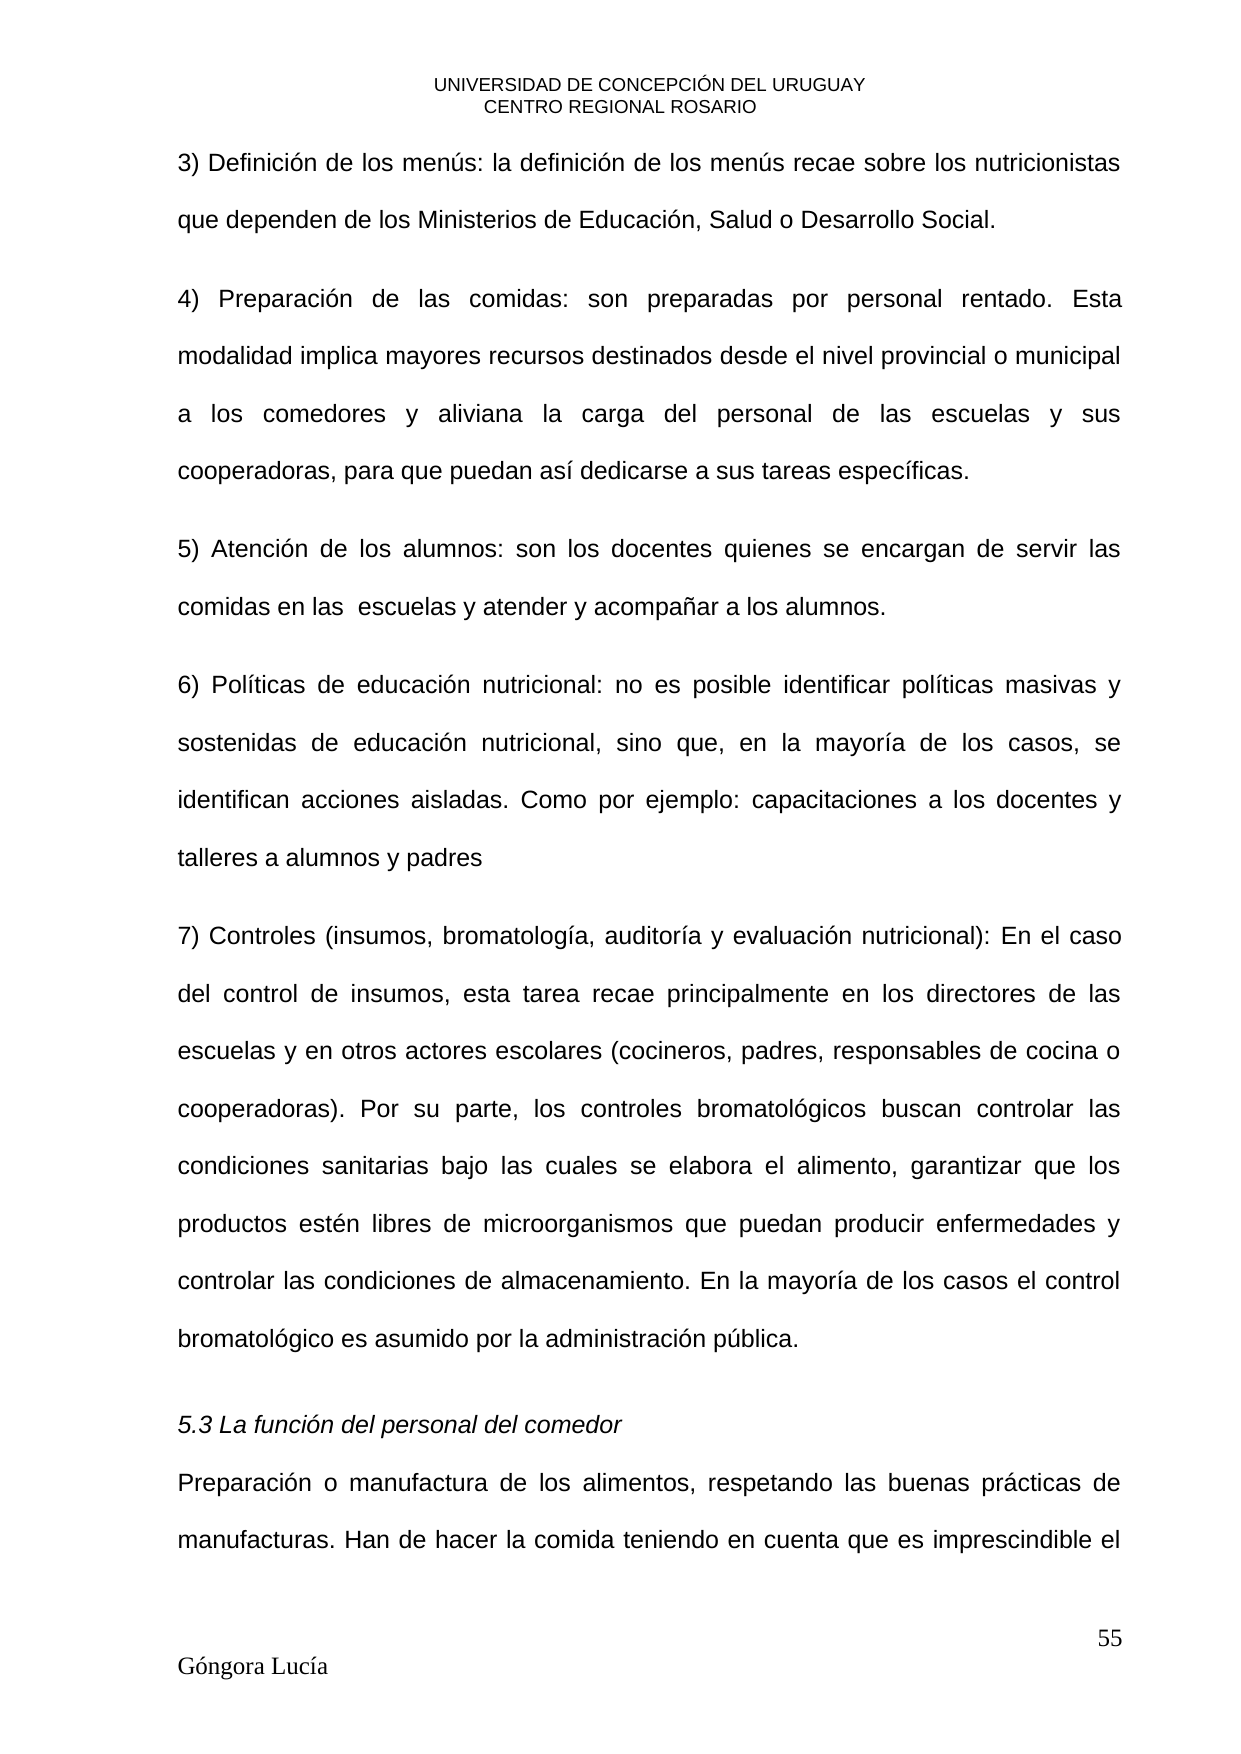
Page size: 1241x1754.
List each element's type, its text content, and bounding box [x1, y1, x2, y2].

subtitle 5.3 La función del personal del comedor [177, 1410, 1122, 1439]
text 6) Políticas de educación nutricional: no es posible identificar políticas masivas y sostenidas de educación nutricional, sino que, en la mayoría de los casos, se identifican acciones aisladas. Como por ejemplo: capacitaciones a los docentes y talleres a alumnos y padres [177, 670, 1122, 872]
text 4) Preparación de las comidas: son preparadas por personal rentado. Esta modalidad implica mayores recursos destinados desde el nivel provincial o municipal a los comedores y aliviana la carga del personal de las escuelas y sus cooperadoras, para que puedan así dedicarse a sus tareas específicas. [177, 283, 1122, 485]
text 5) Atención de los alumnos: son los docentes quienes se encargan de servir las comidas en las escuelas y atender y acompañar a los alumnos. [177, 534, 1122, 621]
text 3) Definición de los menús: la definición de los menús recae sobre los nutricionistas que dependen de los Ministerios de Educación, Salud o Desarrollo Social. [177, 148, 1122, 234]
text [177, 1468, 1122, 1554]
text 7) Controles (insumos, bromatología, auditoría y evaluación nutricional): En el caso del control de insumos, esta tarea recae principalmente en los directores de las escuelas y en otros actores escolares (cocineros, padres, responsables de cocina o cooperadoras). Por su parte, los controles bromatológicos buscan controlar las condiciones sanitarias bajo las cuales se elabora el alimento, garantizar que los productos estén libres de microorganismos que puedan producir enfermedades y controlar las condiciones de almacenamiento. En la mayoría de los casos el control bromatológico es asumido por la administración pública. [177, 921, 1122, 1352]
